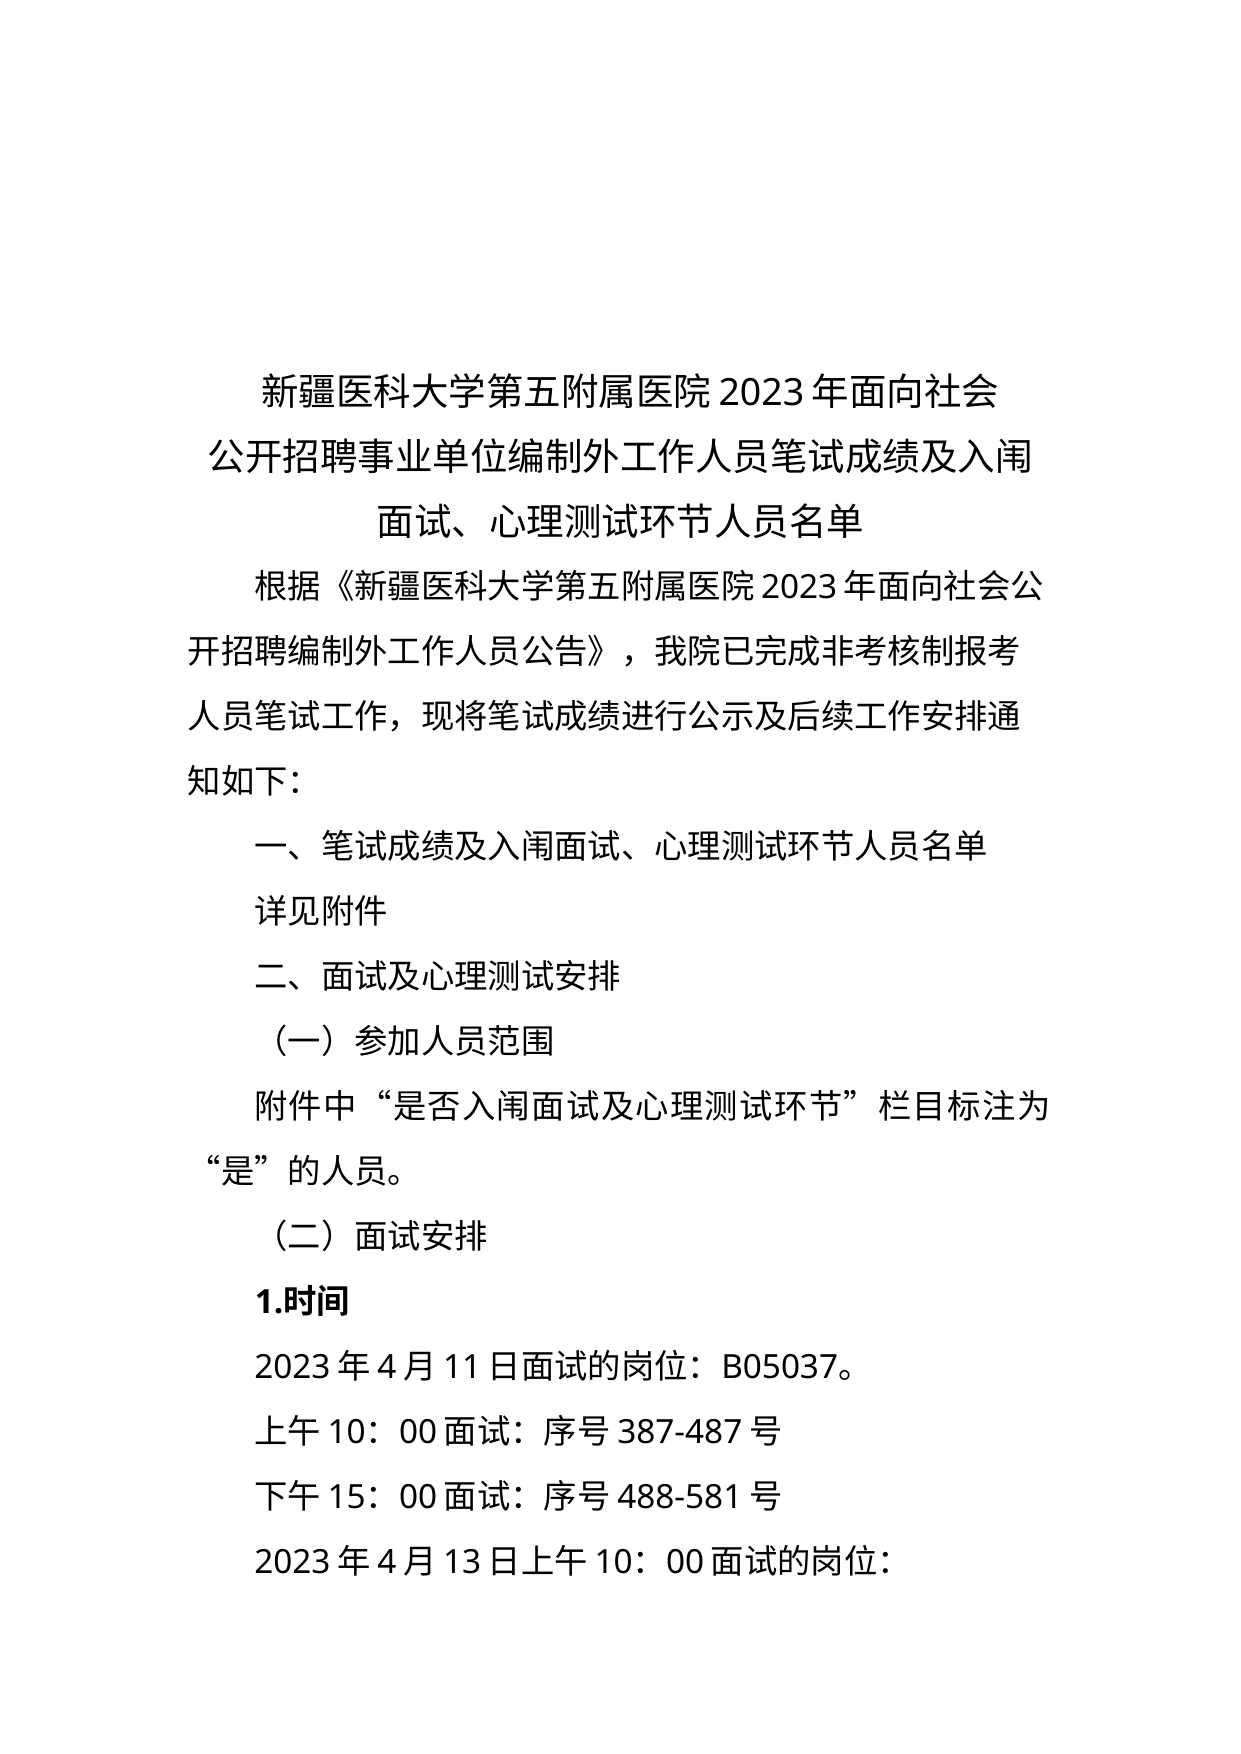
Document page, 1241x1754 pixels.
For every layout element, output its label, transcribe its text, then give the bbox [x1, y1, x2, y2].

list 一、笔试成绩及入闱面试、心理测试环节人员名单 [187, 812, 1053, 877]
text 上午10：00面试：序号387-487号 [187, 1397, 1053, 1462]
text 附件中“是否入闱面试及心理测试环节”栏目标注为“是”的人员。 [187, 1072, 1053, 1202]
text 1.时间 [187, 1267, 1053, 1332]
list 二、面试及心理测试安排 [187, 942, 1053, 1007]
text （二）面试安排 [187, 1202, 1053, 1267]
text 下午15：00面试：序号488-581号 [187, 1462, 1053, 1527]
text 公开招聘事业单位编制外工作人员笔试成绩及入闱 [187, 422, 1053, 487]
list 详见附件 [187, 877, 1053, 942]
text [187, 1527, 1053, 1592]
text 2023年4月11日面试的岗位：B05037。 [187, 1332, 1053, 1397]
text 面试、心理测试环节人员名单 [187, 487, 1053, 552]
text 根据《新疆医科大学第五附属医院2023年面向社会公开招聘编制外工作人员公告》，我院已完成非考核制报考人员笔试工作，现将笔试成绩进行公示及后续工作安排通知如下： [187, 552, 1053, 812]
text （一）参加人员范围 [187, 1007, 1053, 1072]
text 新疆医科大学第五附属医院2023年面向社会 [187, 357, 1053, 422]
